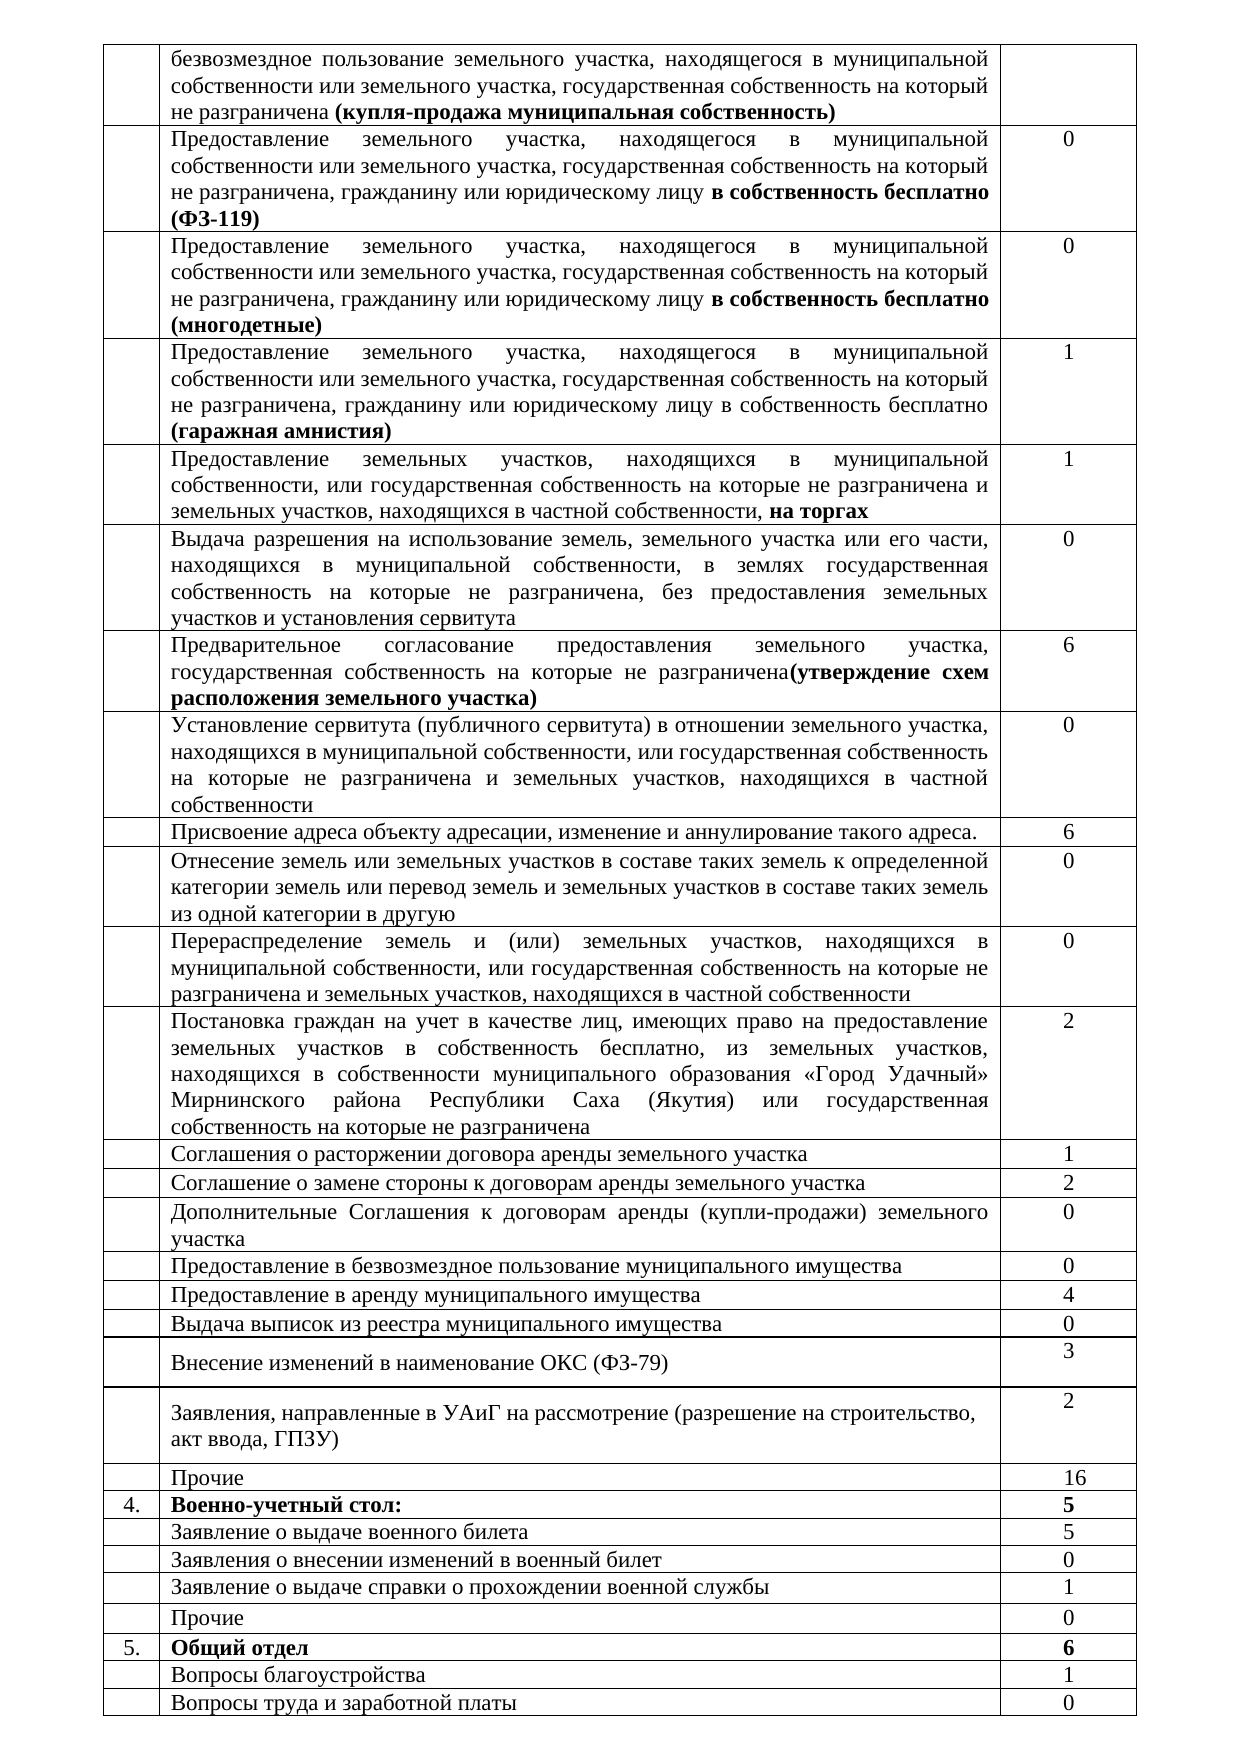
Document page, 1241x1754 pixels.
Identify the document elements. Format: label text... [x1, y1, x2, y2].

table_cell 0 [1001, 1198, 1136, 1251]
table_cell Дополнительные Соглашения к договорам аренды (купли-продажи) земельного участка [160, 1198, 1000, 1251]
table_cell [104, 1252, 159, 1280]
table_cell Присвоение адреса объекту адресации, изменение и аннулирование такого адреса. [160, 818, 1000, 846]
table_cell [104, 45, 159, 124]
table_cell Заявления о внесении изменений в военный билет [160, 1546, 1000, 1572]
table_cell [104, 631, 159, 711]
table_cell [104, 525, 159, 630]
table_cell [104, 1281, 159, 1309]
table_cell [104, 1546, 159, 1572]
table_cell 1 [1001, 1140, 1136, 1168]
table_cell Общий отдел [160, 1634, 1000, 1660]
table_cell Предоставление земельных участков, находящихся в муниципальной собственности, или государственная собственность на которые не разграничена и земельных участков, находящихся в частной собственности, на торгах [160, 445, 1000, 524]
table_cell Заявление о выдаче военного билета [160, 1519, 1000, 1545]
table_cell Отнесение земель или земельных участков в составе таких земель к определенной категории земель или перевод земель и земельных участков в составе таких земель из одной категории в другую [160, 847, 1000, 926]
table_cell Предоставление земельного участка, находящегося в муниципальной собственности или земельного участка, государственная собственность на который не разграничена, гражданину или юридическому лицу в собственность бесплатно (гаражная амнистия) [160, 339, 1000, 444]
table_cell Вопросы труда и заработной платы [160, 1689, 1000, 1715]
table_cell 1 [1001, 1661, 1136, 1688]
table_cell 0 [1001, 1689, 1136, 1715]
table_cell [104, 818, 159, 846]
table_cell 16 [1001, 1464, 1136, 1490]
table_cell 0 [1001, 45, 1136, 124]
table_cell 0 [1001, 1310, 1136, 1336]
table_cell Вопросы благоустройства [160, 1661, 1000, 1688]
table_cell Внесение изменений в наименование ОКС (ФЗ-79) [160, 1338, 1000, 1386]
table_cell [104, 1464, 159, 1490]
table_cell Прочие [160, 1464, 1000, 1490]
table_cell 3 [1001, 1338, 1136, 1386]
table_cell [104, 126, 159, 231]
table_cell 4. [104, 1491, 159, 1517]
table_cell 5. [104, 1634, 159, 1660]
table_cell Перераспределение земель и (или) земельных участков, находящихся в муниципальной собственности, или государственная собственность на которые не разграничена и земельных участков, находящихся в частной собственности [160, 927, 1000, 1006]
table_cell 0 [1001, 712, 1136, 817]
table_cell 6 [1001, 1634, 1136, 1660]
table_cell Предоставление в безвозмездное пользование муниципального имущества [160, 1252, 1000, 1280]
table_cell 1 [1001, 339, 1136, 444]
table_cell Постановка граждан на учет в качестве лиц, имеющих право на предоставление земельных участков в собственность бесплатно, из земельных участков, находящихся в собственности муниципального образования «Город Удачный» Мирнинского района Республики Саха (Якутия) или государственная собственность на которые не разграничена [160, 1007, 1000, 1139]
table_cell 0 [1001, 1252, 1136, 1280]
table_cell Выдача разрешения на использование земель, земельного участка или его части, находящихся в муниципальной собственности, в землях государственная собственность на которые не разграничена, без предоставления земельных участков и установления сервитута [160, 525, 1000, 630]
table_cell 0 [1001, 927, 1136, 1006]
table_cell 4 [1001, 1281, 1136, 1309]
table_cell Предоставление в аренду муниципального имущества [160, 1281, 1000, 1309]
table_cell Выдача выписок из реестра муниципального имущества [160, 1310, 1000, 1336]
table_cell 6 [1001, 631, 1136, 711]
table_cell 0 [1001, 232, 1136, 337]
table_cell [104, 1388, 159, 1463]
table_cell Предварительное согласование предоставления земельного участка, государственная собственность на которые не разграничена(утверждение схем расположения земельного участка) [160, 631, 1000, 711]
table_cell 0 [1001, 126, 1136, 231]
table_cell Соглашения о расторжении договора аренды земельного участка [160, 1140, 1000, 1168]
table_cell [104, 1519, 159, 1545]
table_cell Предоставление земельного участка, находящегося в муниципальной собственности или земельного участка, государственная собственность на который не разграничена, гражданину или юридическому лицу в собственность бесплатно (ФЗ-119) [160, 126, 1000, 231]
table_cell 6 [1001, 818, 1136, 846]
table_cell [104, 445, 159, 524]
table_cell [104, 1573, 159, 1602]
table_cell Прочие [160, 1604, 1000, 1633]
table_cell Заявления, направленные в УАиГ на рассмотрение (разрешение на строительство, акт ввода, ГПЗУ) [160, 1388, 1000, 1463]
table_cell Военно-учетный стол: [160, 1491, 1000, 1517]
table_cell 5 [1001, 1519, 1136, 1545]
table_cell [104, 927, 159, 1006]
table_cell [104, 232, 159, 337]
table_cell [104, 1007, 159, 1139]
table_cell [104, 712, 159, 817]
table_cell [104, 1689, 159, 1715]
table_cell 2 [1001, 1388, 1136, 1463]
table_cell [104, 847, 159, 926]
table_cell 1 [1001, 1573, 1136, 1602]
table_cell [104, 1604, 159, 1633]
table_cell 0 [1001, 525, 1136, 630]
table_cell [104, 1169, 159, 1197]
table_cell 2 [1001, 1169, 1136, 1197]
table_cell 5 [1001, 1491, 1136, 1517]
table_cell Соглашение о замене стороны к договорам аренды земельного участка [160, 1169, 1000, 1197]
table_cell 1 [1001, 445, 1136, 524]
table_cell [104, 339, 159, 444]
table_cell [104, 1661, 159, 1688]
table_cell Заявление о выдаче справки о прохождении военной службы [160, 1573, 1000, 1602]
table_cell 0 [1001, 1546, 1136, 1572]
table_cell 0 [1001, 847, 1136, 926]
table_cell [104, 1310, 159, 1336]
table_cell [104, 1198, 159, 1251]
table_cell Установление сервитута (публичного сервитута) в отношении земельного участка, находящихся в муниципальной собственности, или государственная собственность на которые не разграничена и земельных участков, находящихся в частной собственности [160, 712, 1000, 817]
table_cell 2 [1001, 1007, 1136, 1139]
table_cell 0 [1001, 1604, 1136, 1633]
table_cell Предоставление земельного участка, находящегося в муниципальной собственности или земельного участка, государственная собственность на который не разграничена, гражданину или юридическому лицу в собственность бесплатно (многодетные) [160, 232, 1000, 337]
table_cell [160, 45, 1000, 124]
table_cell [104, 1140, 159, 1168]
table_cell [104, 1338, 159, 1386]
